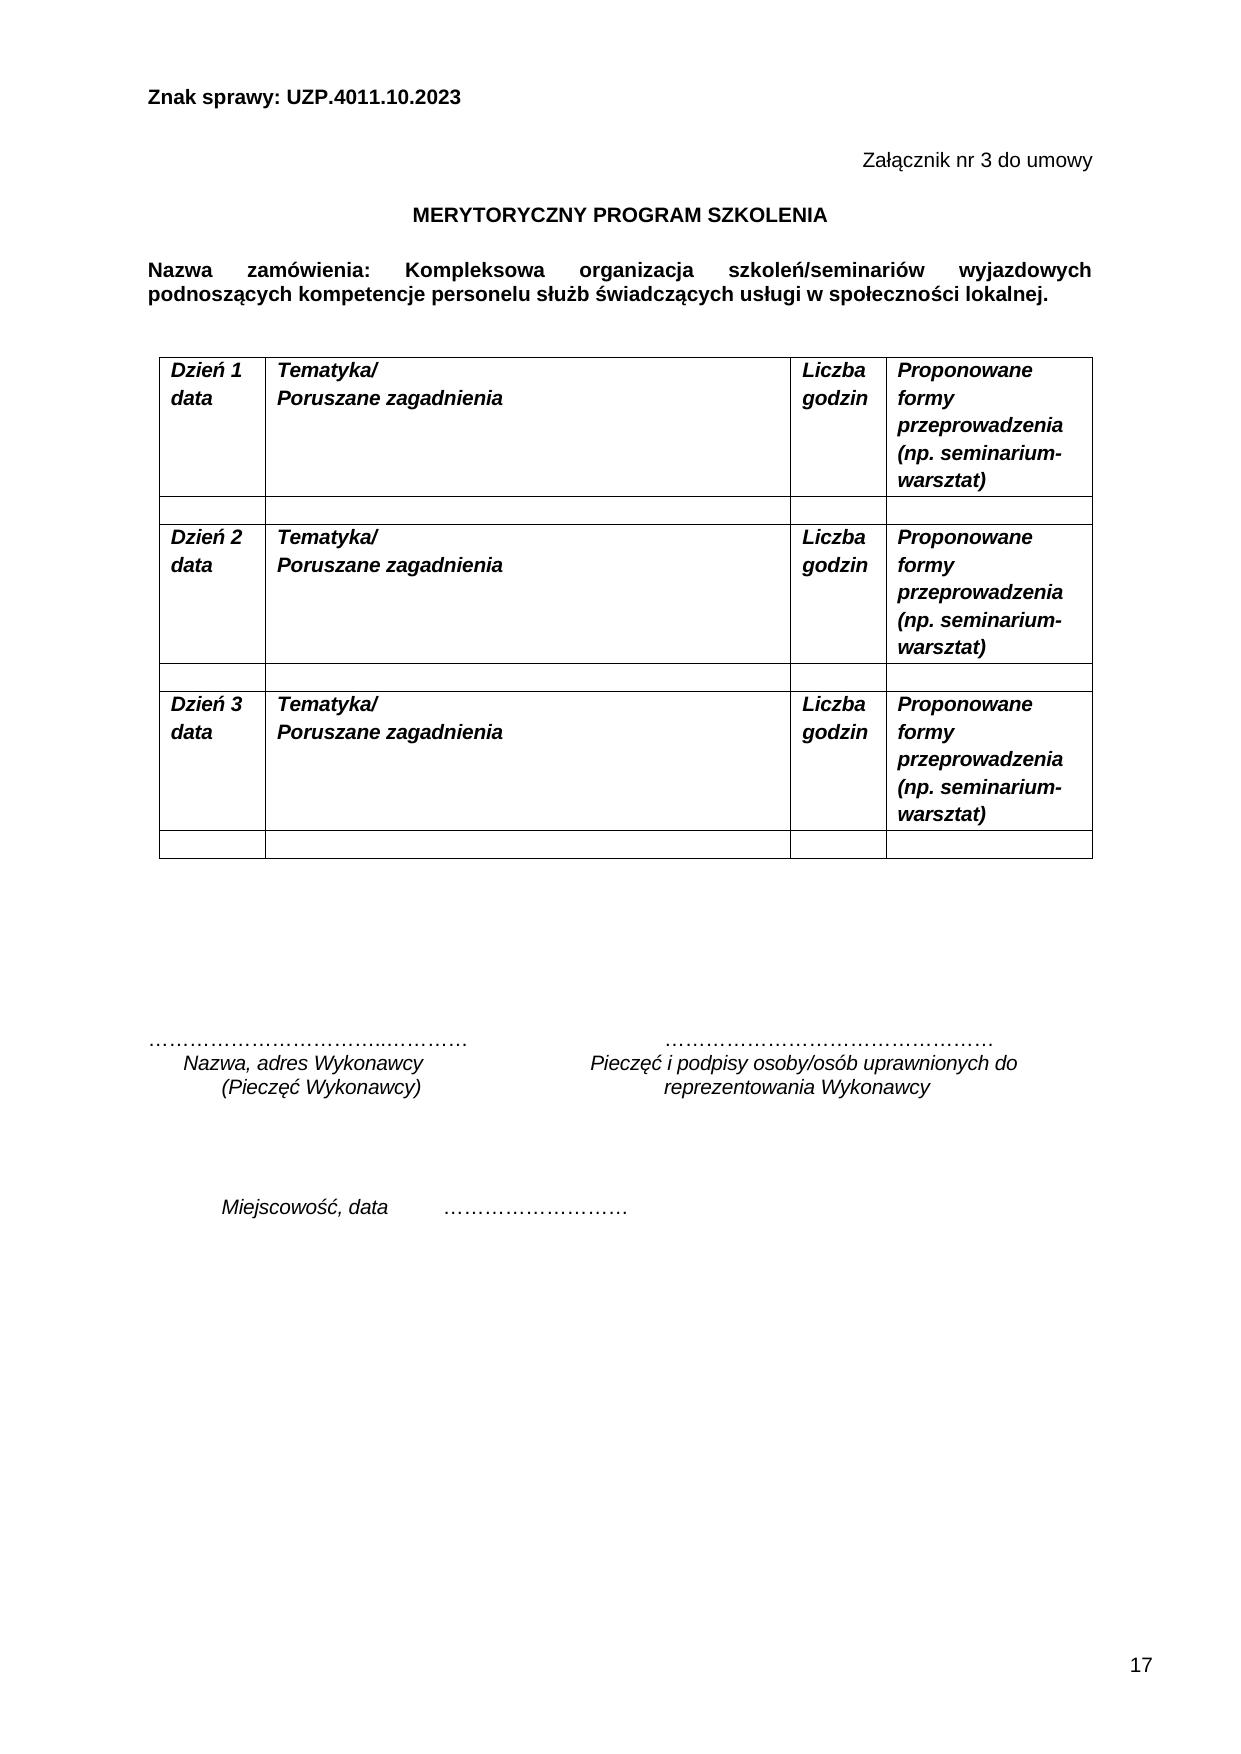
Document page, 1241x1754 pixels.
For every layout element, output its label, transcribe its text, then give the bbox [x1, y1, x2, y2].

table_cell [266, 831, 790, 858]
text Nazwa zamówienia: Kompleksowa organizacja szkoleń/seminariów wyjazdowych podnoszących kompetencje personelu służb świadczących usługi w społeczności lokalnej. [148, 258, 1093, 306]
table_cell Proponowane formy przeprowadzenia (np. seminarium-warsztat) [887, 692, 1092, 830]
table_cell Dzień 2 data [160, 525, 265, 663]
table_cell [791, 831, 886, 858]
table_cell [160, 831, 265, 858]
text Miejscowość, data ……………………… [148, 1195, 1093, 1219]
table_cell Liczba godzin [791, 692, 886, 830]
table_cell [887, 664, 1092, 691]
table_cell [791, 664, 886, 691]
table_header Liczba godzin [791, 358, 886, 496]
text Załącznik nr 3 do umowy [148, 148, 1093, 172]
table_cell [791, 497, 886, 524]
table_cell [887, 497, 1092, 524]
table_header Proponowane formy przeprowadzenia (np. seminarium-warsztat) [887, 358, 1092, 496]
table_cell Tematyka/ Poruszane zagadnienia [266, 692, 790, 830]
table_cell [266, 664, 790, 691]
table_cell Liczba godzin [791, 525, 886, 663]
table_cell [160, 664, 265, 691]
table_cell [266, 497, 790, 524]
table_cell [887, 831, 1092, 858]
table_header Tematyka/ Poruszane zagadnienia [266, 358, 790, 496]
text MERYTORYCZNY PROGRAM SZKOLENIA [148, 203, 1093, 227]
table_cell Tematyka/ Poruszane zagadnienia [266, 525, 790, 663]
table_cell [160, 497, 265, 524]
table_cell Dzień 3 data [160, 692, 265, 830]
table_cell Proponowane formy przeprowadzenia (np. seminarium-warsztat) [887, 525, 1092, 663]
text ……………………………..………… ………………………………………… Nazwa, adres Wykonawcy Pieczęć i podpisy osoby/osób uprawnionych do (Pieczęć Wykonawcy) reprezentowania Wykonawcy [148, 1027, 1093, 1099]
table_header Dzień 1 data [160, 358, 265, 496]
